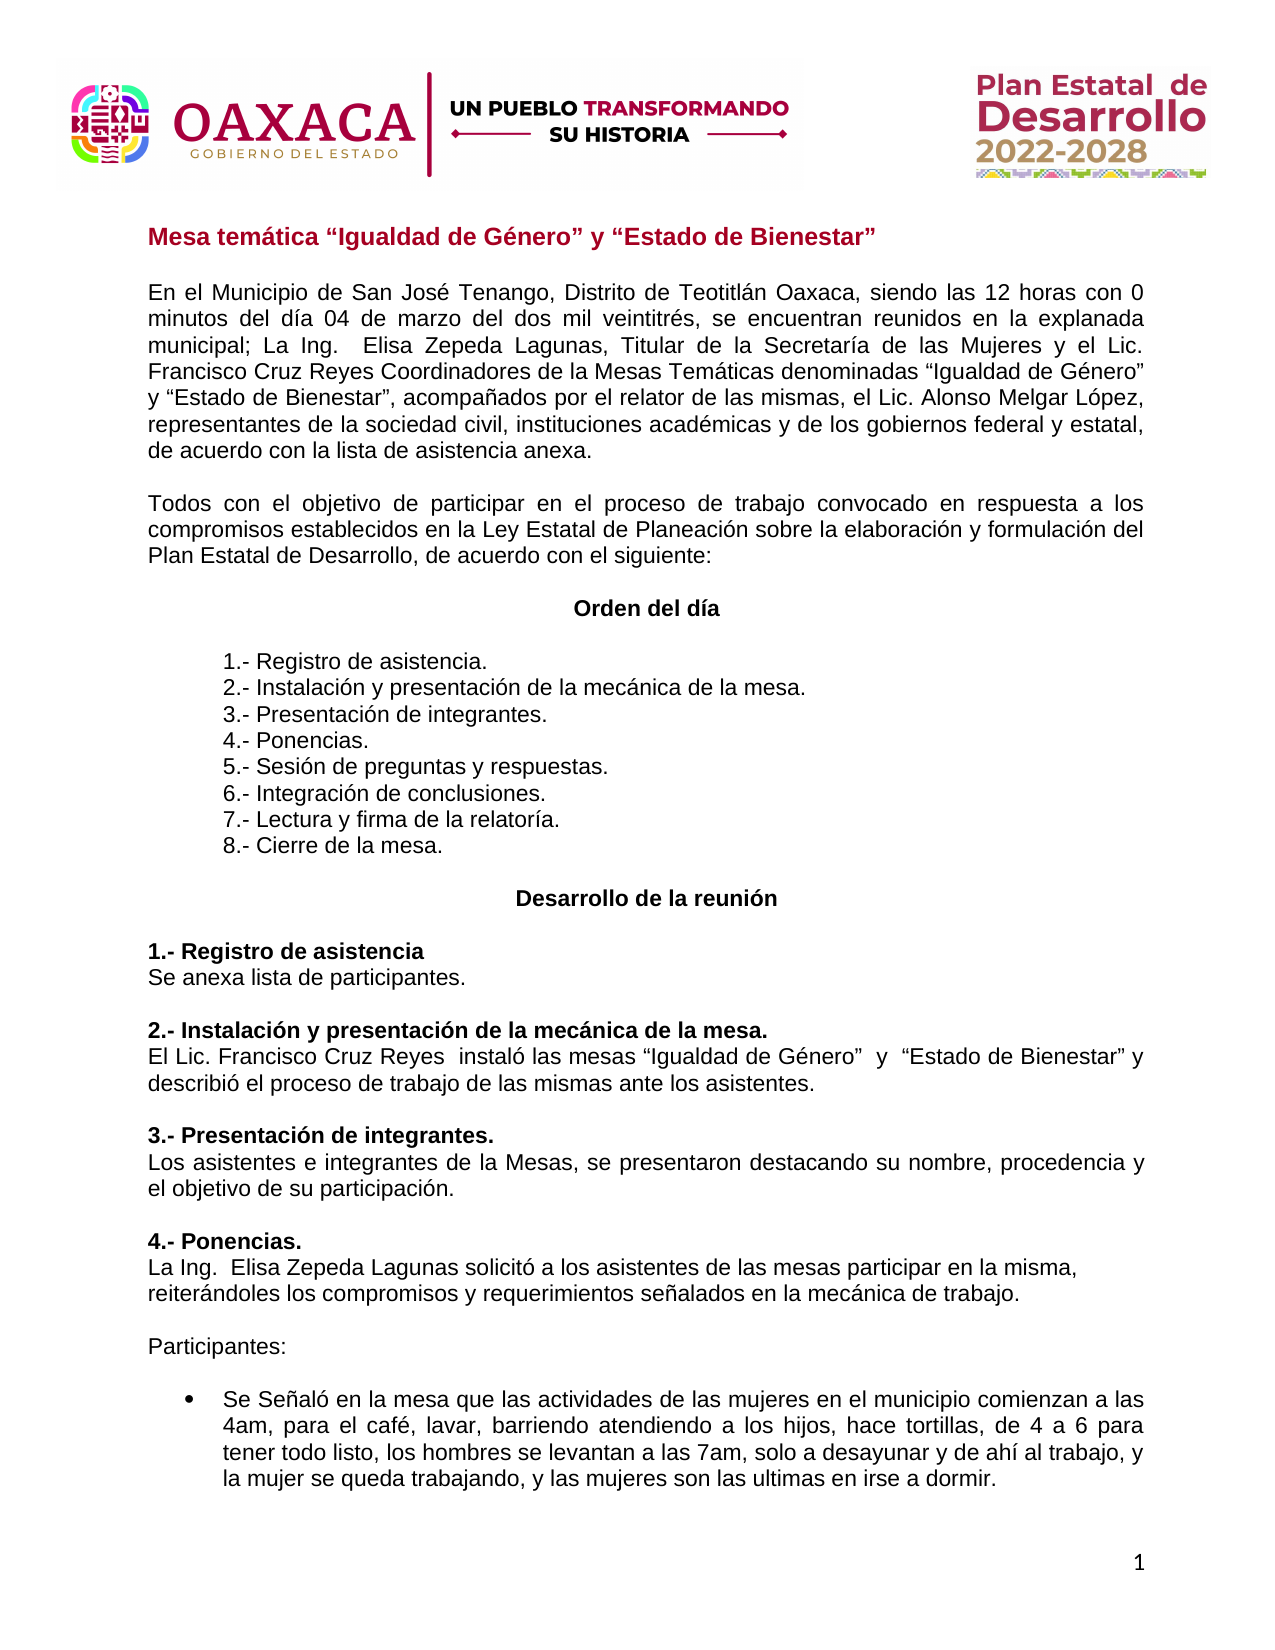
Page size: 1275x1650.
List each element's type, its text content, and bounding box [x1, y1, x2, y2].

text 2.- Instalación y presentación de la mecánica de la mesa. [148, 1017, 1145, 1043]
text Se anexa lista de participantes. [148, 964, 1145, 991]
text 1.- Registro de asistencia. [148, 648, 1145, 674]
text 8.- Cierre de la mesa. [148, 832, 1145, 859]
text En el Municipio de San José Tenango, Distrito de Teotitlán Oaxaca, siendo las 12 horas con 0 minutos del día 04 de marzo del dos mil veintitrés, se encuentran reunidos en la explanada municipal; La Ing. Elisa Zepeda Lagunas, Titular de la Secretaría de las Mujeres y el Lic. Francisco Cruz Reyes Coordinadores de la Mesas Temáticas denominadas “Igualdad de Género” y “Estado de Bienestar”, acompañados por el relator de las mismas, el Lic. Alonso Melgar López, representantes de la sociedad civil, instituciones académicas y de los gobiernos federal y estatal, de acuerdo con la lista de asistencia anexa. [148, 279, 1145, 463]
text Orden del día [148, 595, 1145, 622]
text 1.- Registro de asistencia [148, 938, 1145, 964]
text 4.- Ponencias. [148, 727, 1145, 753]
text Todos con el objetivo de participar en el proceso de trabajo convocado en respuesta a los compromisos establecidos en la Ley Estatal de Planeación sobre la elaboración y formulación del Plan Estatal de Desarrollo, de acuerdo con el siguiente: [148, 490, 1145, 569]
text La Ing. Elisa Zepeda Lagunas solicitó a los asistentes de las mesas participar en la misma, reiterándoles los compromisos y requerimientos señalados en la mecánica de trabajo. [148, 1254, 1145, 1307]
text 4.- Ponencias. [148, 1228, 1145, 1254]
text 7.- Lectura y firma de la relatoría. [148, 806, 1145, 832]
text Participantes: [148, 1333, 1145, 1359]
text 6.- Integración de conclusiones. [148, 780, 1145, 806]
text Mesa temática “Igualdad de Género” y “Estado de Bienestar” [148, 221, 1145, 250]
text 3.- Presentación de integrantes. [148, 701, 1145, 727]
text 3.- Presentación de integrantes. [148, 1122, 1145, 1149]
text El Lic. Francisco Cruz Reyes instaló las mesas “Igualdad de Género” y “Estado de Bienestar” y describió el proceso de trabajo de las mismas ante los asistentes. [148, 1043, 1145, 1096]
picture [970, 66, 1212, 178]
text 2.- Instalación y presentación de la mecánica de la mesa. [148, 674, 1145, 701]
text Desarrollo de la reunión [148, 885, 1145, 911]
list Se Señaló en la mesa que las actividades de las mujeres en el municipio comienzan a las 4am, para el café, lavar, barriendo atendiendo a los hijos, hace tortillas, de 4 a 6 para tener todo listo, los hombres se levantan a las 7am, solo a desayunar y de ahí al trabajo, y la mujer se queda trabajando, y las mujeres son las ultimas en irse a dormir. [185, 1386, 1145, 1491]
text 5.- Sesión de preguntas y respuestas. [148, 753, 1145, 780]
text Los asistentes e integrantes de la Mesas, se presentaron destacando su nombre, procedencia y el objetivo de su participación. [148, 1149, 1145, 1201]
picture [56, 58, 804, 191]
